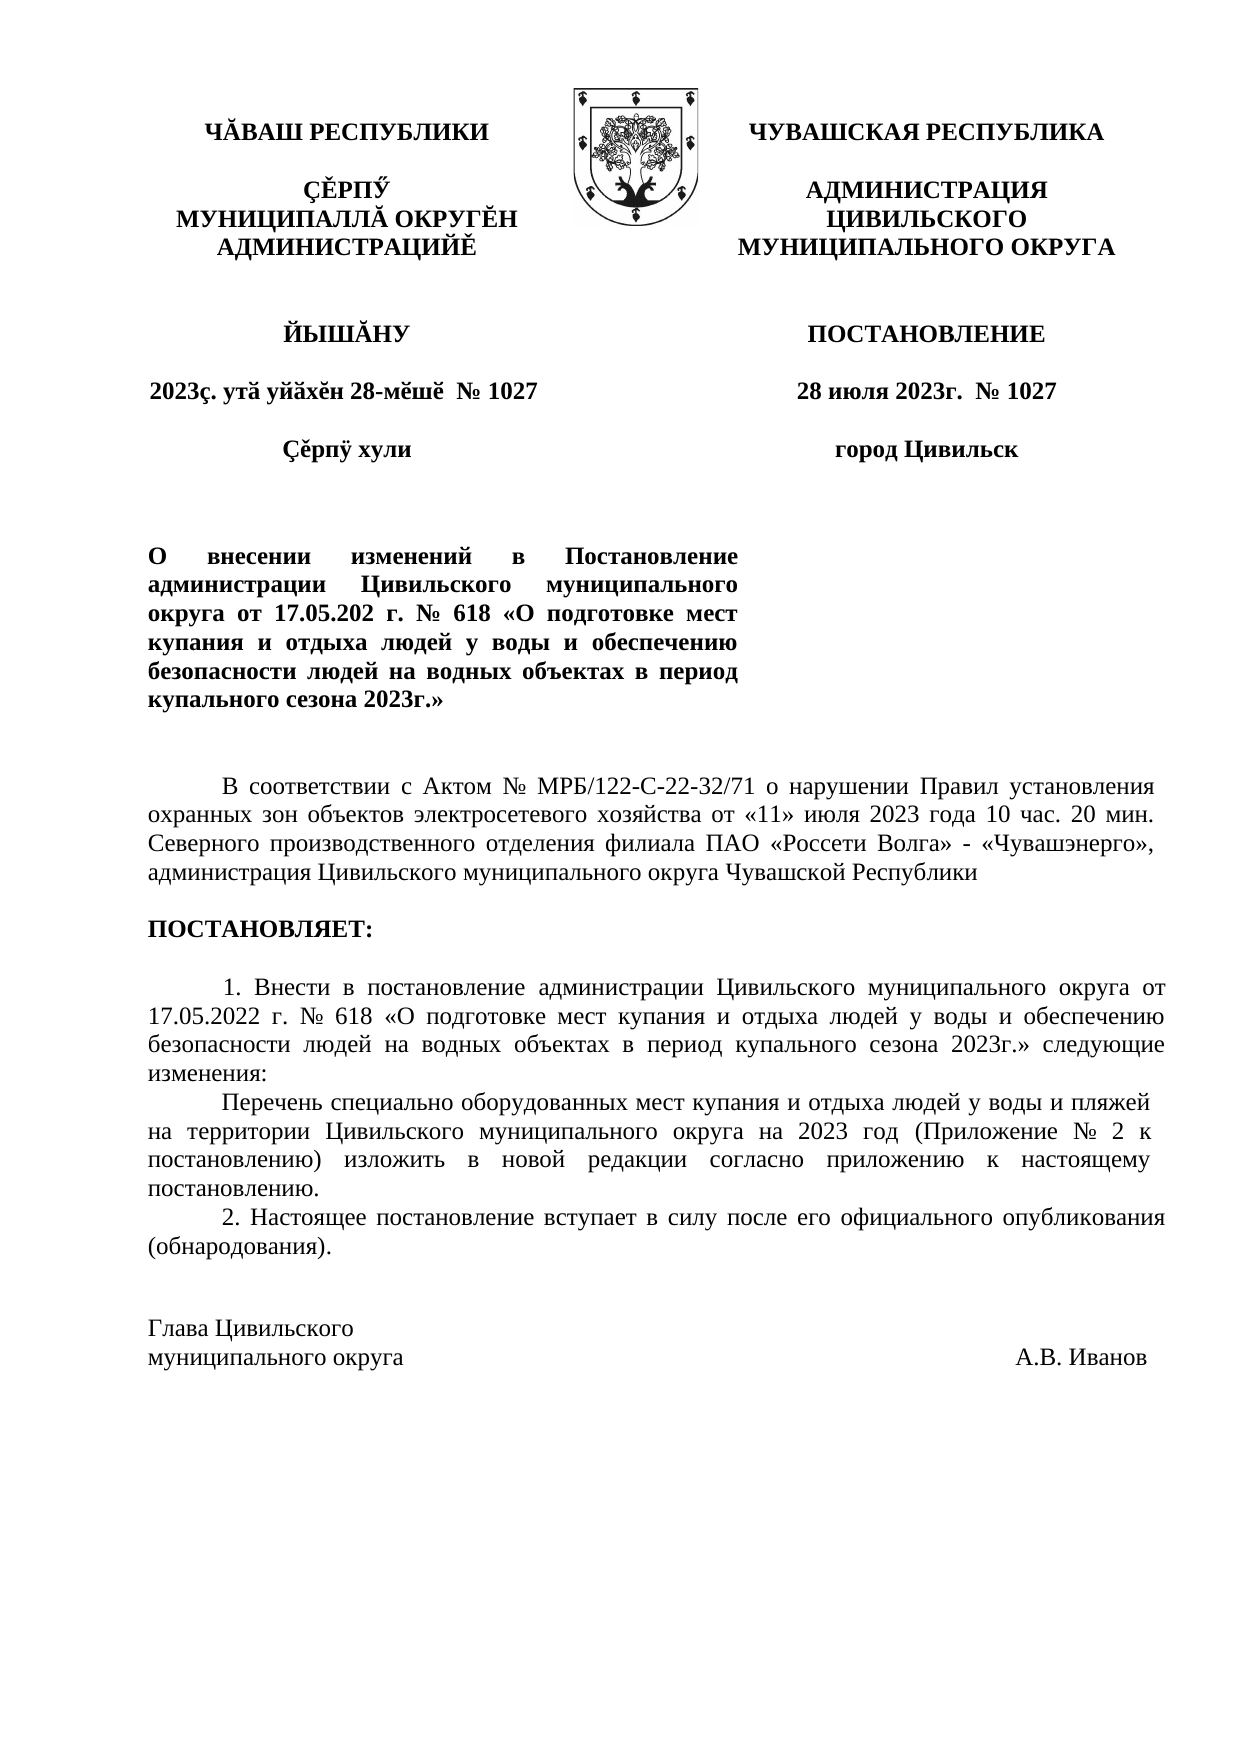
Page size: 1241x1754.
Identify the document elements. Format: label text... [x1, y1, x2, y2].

table_cell ÇĚРПӲ МУНИЦИПАЛЛĂ ОКРУГĔН АДМИНИСТРАЦИЙĚ ЙЫШĂНУ 2023ç. утӑ уйӑхĕн 28-мӗшӗ № 1027 Çěрпÿ хули [133, 175, 561, 491]
text 1. Внести в постановление администрации Цивильского муниципального округа от 17.05.2022 г. № 618 «О подготовке мест купания и отдыха людей у воды и обеспечению безопасности людей на водных объектах в период купального сезона 2023г.» следующие изменения: [148, 972, 1166, 1087]
table_header ЧУВАШСКАЯ РЕСПУБЛИКА [711, 89, 1142, 175]
text муниципального округа А.В. Иванов [148, 1342, 1152, 1371]
table_cell АДМИНИСТРАЦИЯ ЦИВИЛЬСКОГО МУНИЦИПАЛЬНОГО ОКРУГА ПОСТАНОВЛЕНИЕ 28 июля 2023г. № 1027 город Цивильск [711, 175, 1142, 491]
table_header [561, 89, 711, 491]
text В соответствии с Актом № МРБ/122-С-22-32/71 о нарушении Правил установления охранных зон объектов электросетевого хозяйства от «11» июля 2023 года 10 час. 20 мин. Северного производственного отделения филиала ПАО «Россети Волга» - «Чувашэнерго», администрация Цивильского муниципального округа Чувашской Республики [148, 771, 1155, 886]
table_header ЧĂВАШ РЕСПУБЛИКИ [133, 89, 561, 175]
text Перечень специально оборудованных мест купания и отдыха людей у воды и пляжей на территории Цивильского муниципального округа на 2023 год (Приложение № 2 к постановлению) изложить в новой редакции согласно приложению к настоящему постановлению. [148, 1087, 1152, 1202]
picture [573, 88, 699, 226]
text Глава Цивильского [148, 1313, 1152, 1342]
table_header О внесении изменений в Постановление администрации Цивильского муниципального округа от 17.05.202 г. № 618 «О подготовке мест купания и отдыха людей у воды и обеспечению безопасности людей на водных объектах в период купального сезона 2023г.» [136, 541, 738, 713]
text 2. Настоящее постановление вступает в силу после его официального опубликования (обнародования). [148, 1202, 1166, 1259]
text ПОСТАНОВЛЯЕТ: [148, 914, 1152, 943]
